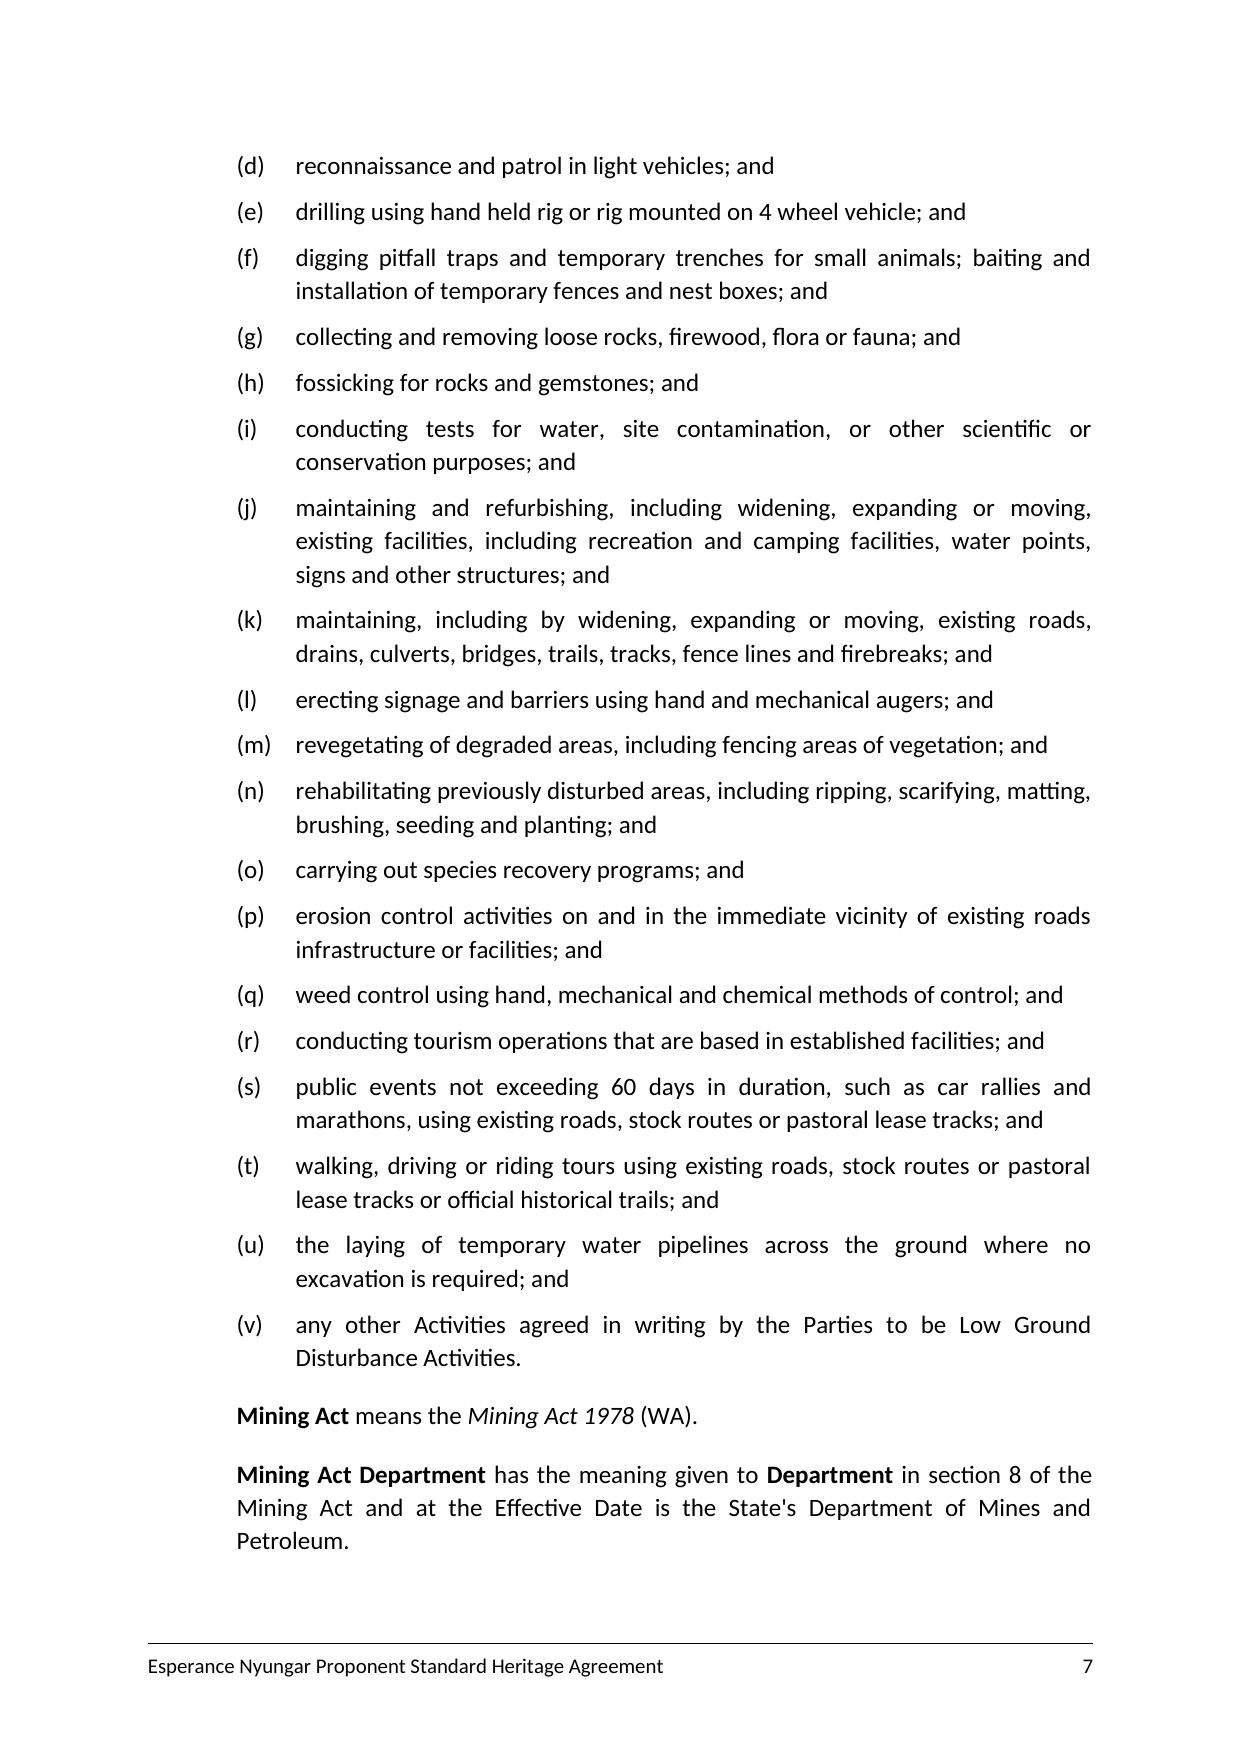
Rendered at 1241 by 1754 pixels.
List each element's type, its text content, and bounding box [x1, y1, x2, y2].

list revegetating of degraded areas, including fencing areas of vegetation; and [236, 727, 1092, 760]
list weed control using hand, mechanical and chemical methods of control; and [236, 977, 1092, 1010]
list erosion control activities on and in the immediate vicinity of existing roads infrastructure or facilities; and [236, 898, 1092, 964]
list collecting and removing loose rocks, firewood, flora or fauna; and [236, 318, 1092, 352]
list digging pitfall traps and temporary trenches for small animals; baiting and installation of temporary fences and nest boxes; and [236, 239, 1092, 306]
text Mining Act means the Mining Act 1978 (WA). [236, 1398, 1092, 1431]
list the laying of temporary water pipelines across the ground where no excavation is required; and [236, 1227, 1092, 1293]
text Mining Act Department has the meaning given to Department in section 8 of the Mining Act and at the Effective Date is the State's Department of Mines and Petroleum. [236, 1456, 1092, 1556]
list maintaining and refurbishing, including widening, expanding or moving, existing facilities, including recreation and camping facilities, water points, signs and other structures; and [236, 489, 1092, 589]
list public events not exceeding 60 days in duration, such as car rallies and marathons, using existing roads, stock routes or pastoral lease tracks; and [236, 1068, 1092, 1135]
list erecting signage and barriers using hand and mechanical augers; and [236, 681, 1092, 714]
list drilling using hand held rig or rig mounted on 4 wheel vehicle; and [236, 193, 1092, 227]
list reconnaissance and patrol in light vehicles; and [236, 148, 1092, 181]
list any other Activities agreed in writing by the Parties to be Low Ground Disturbance Activities. [236, 1306, 1092, 1373]
list carrying out species recovery programs; and [236, 852, 1092, 885]
list rehabilitating previously disturbed areas, including ripping, scarifying, matting, brushing, seeding and planting; and [236, 773, 1092, 839]
list conducting tourism operations that are based in established facilities; and [236, 1023, 1092, 1056]
list maintaining, including by widening, expanding or moving, existing roads, drains, culverts, bridges, trails, tracks, fence lines and firebreaks; and [236, 602, 1092, 668]
list walking, driving or riding tours using existing roads, stock routes or pastoral lease tracks or official historical trails; and [236, 1148, 1092, 1214]
list fossicking for rocks and gemstones; and [236, 364, 1092, 398]
list conducting tests for water, site contamination, or other scientific or conservation purposes; and [236, 410, 1092, 477]
